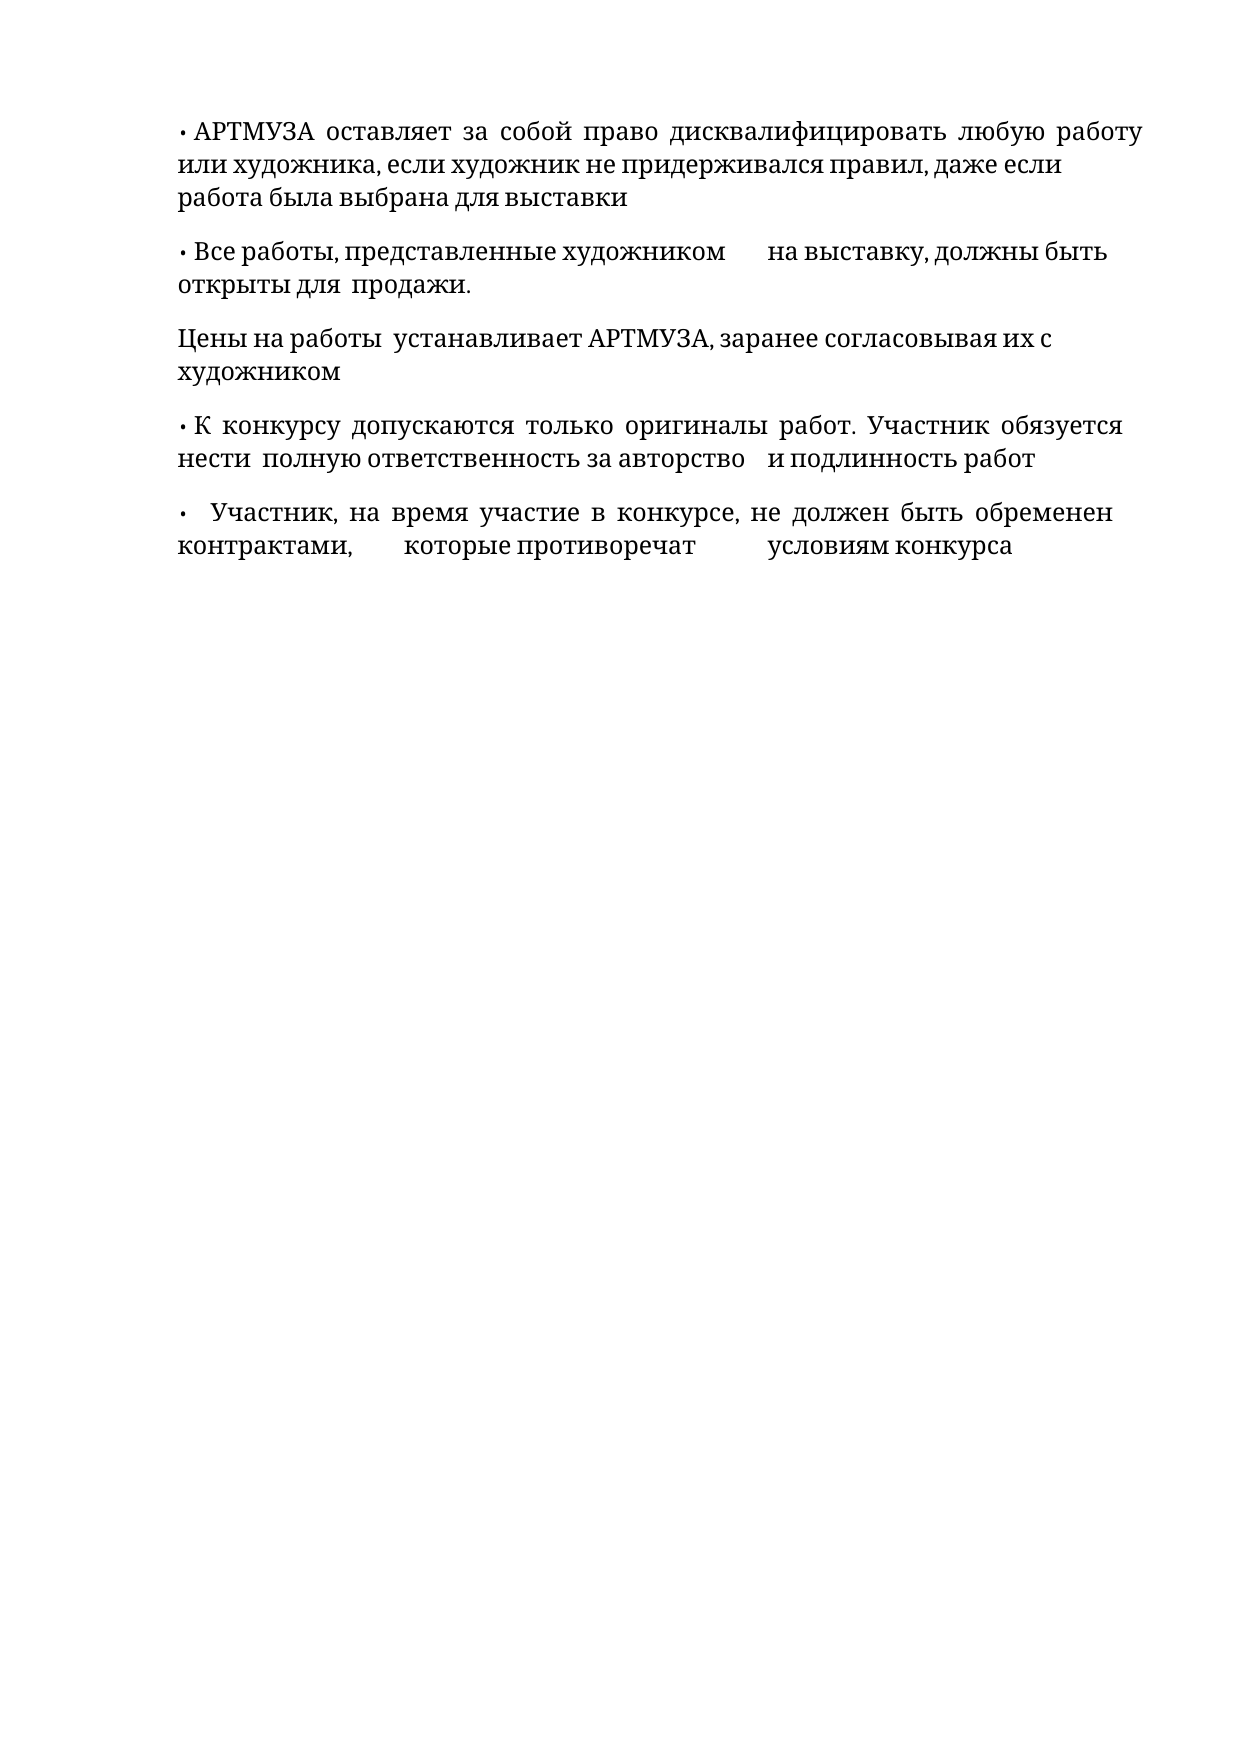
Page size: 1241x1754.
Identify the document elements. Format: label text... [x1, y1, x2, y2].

text • Все работы, представленные художником на выставку, должны быть открыты для продажи. [177, 238, 1152, 300]
text • К конкурсу допускаются только оригиналы работ. Участник обязуется нести полную ответственность за авторство и подлинность работ [177, 412, 1152, 473]
text • Участник, на время участие в конкурсе, не должен быть обременен контрактами, которые противоречат условиям конкурса [177, 499, 1152, 560]
text Цены на работы устанавливает АРТМУЗА, заранее согласовывая их с художником [177, 325, 1152, 387]
text • АРТМУЗА оставляет за собой право дисквалифицировать любую работу или художника, если художник не придерживался правил, даже если работа была выбрана для выставки [177, 118, 1152, 213]
